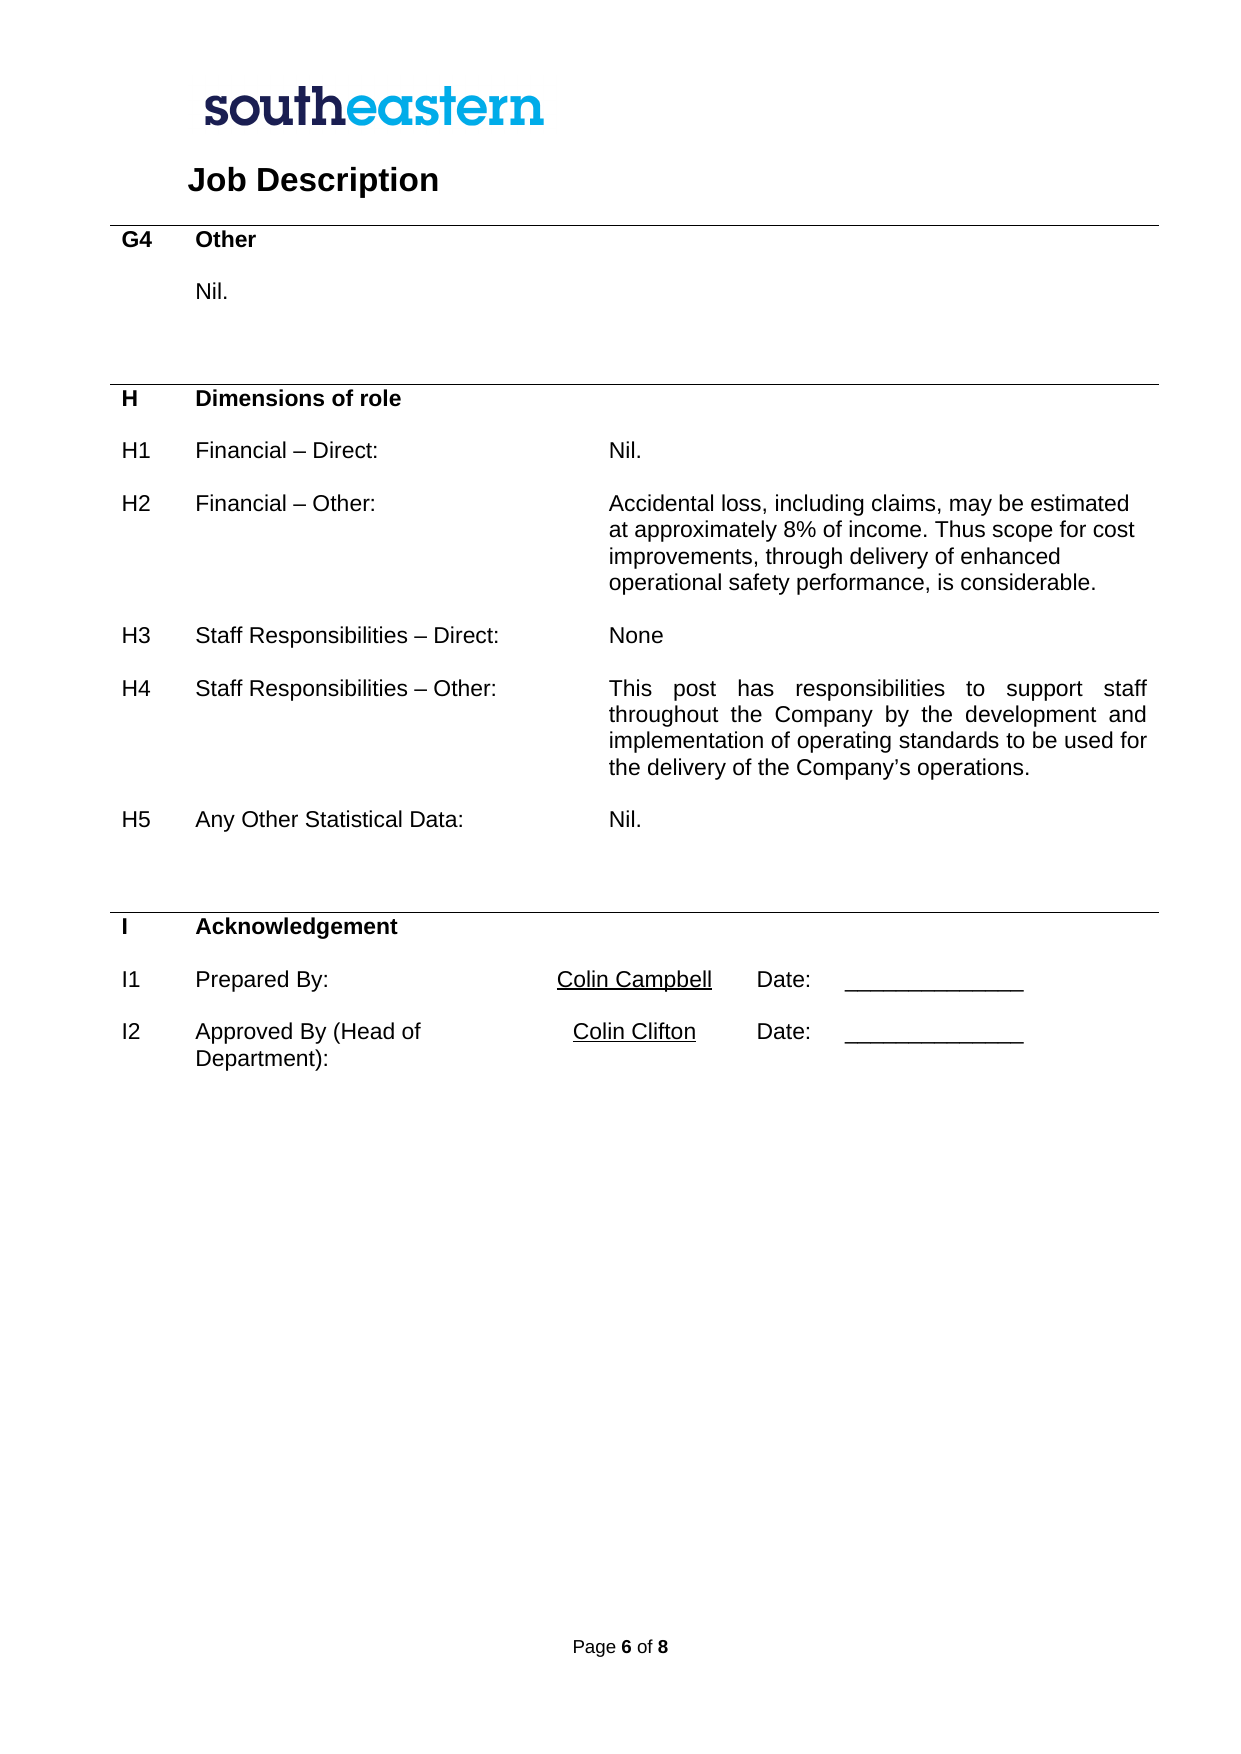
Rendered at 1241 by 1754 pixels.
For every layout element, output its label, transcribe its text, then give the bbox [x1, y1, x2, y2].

table_cell I [110, 913, 184, 966]
table_cell ______________ [834, 1018, 1158, 1097]
table_cell Other Nil. [184, 226, 1158, 384]
table_cell Dimensions of role [184, 385, 1158, 437]
table_cell I2 [110, 1018, 184, 1097]
table_cell Date: [745, 1018, 834, 1097]
table_cell H2 [110, 490, 184, 622]
table_cell Prepared By: [184, 966, 523, 1018]
table_cell Accidental loss, including claims, may be estimated at approximately 8% of income. Thus scope for cost improvements, through delivery of enhanced operational safety performance, is considerable. [598, 490, 1158, 622]
table_cell Acknowledgement [184, 913, 1158, 966]
table_cell H4 [110, 675, 184, 806]
table_cell Staff Responsibilities – Other: [184, 675, 597, 806]
table_cell Date: [745, 966, 834, 1018]
table_cell I1 [110, 966, 184, 1018]
table_cell Staff Responsibilities – Direct: [184, 622, 597, 674]
table_cell H3 [110, 622, 184, 674]
table_cell H [110, 385, 184, 437]
table_cell This post has responsibilities to support staff throughout the Company by the development and implementation of operating standards to be used for the delivery of the Company’s operations. [598, 675, 1158, 806]
table_cell Colin Campbell [524, 966, 745, 1018]
picture [187, 75, 558, 134]
table_cell Approved By (Head of Department): [184, 1018, 523, 1097]
table_cell H5 [110, 806, 184, 912]
table_cell ______________ [834, 966, 1158, 1018]
table_cell Nil. [598, 438, 1158, 490]
table_cell Financial – Other: [184, 490, 597, 622]
table_cell Colin Clifton [524, 1018, 745, 1097]
table_cell G4 [110, 226, 184, 384]
table_cell Nil. [598, 806, 1158, 912]
table_cell Financial – Direct: [184, 438, 597, 490]
table_cell H1 [110, 438, 184, 490]
table_cell None [598, 622, 1158, 674]
table_cell Any Other Statistical Data: [184, 806, 597, 912]
